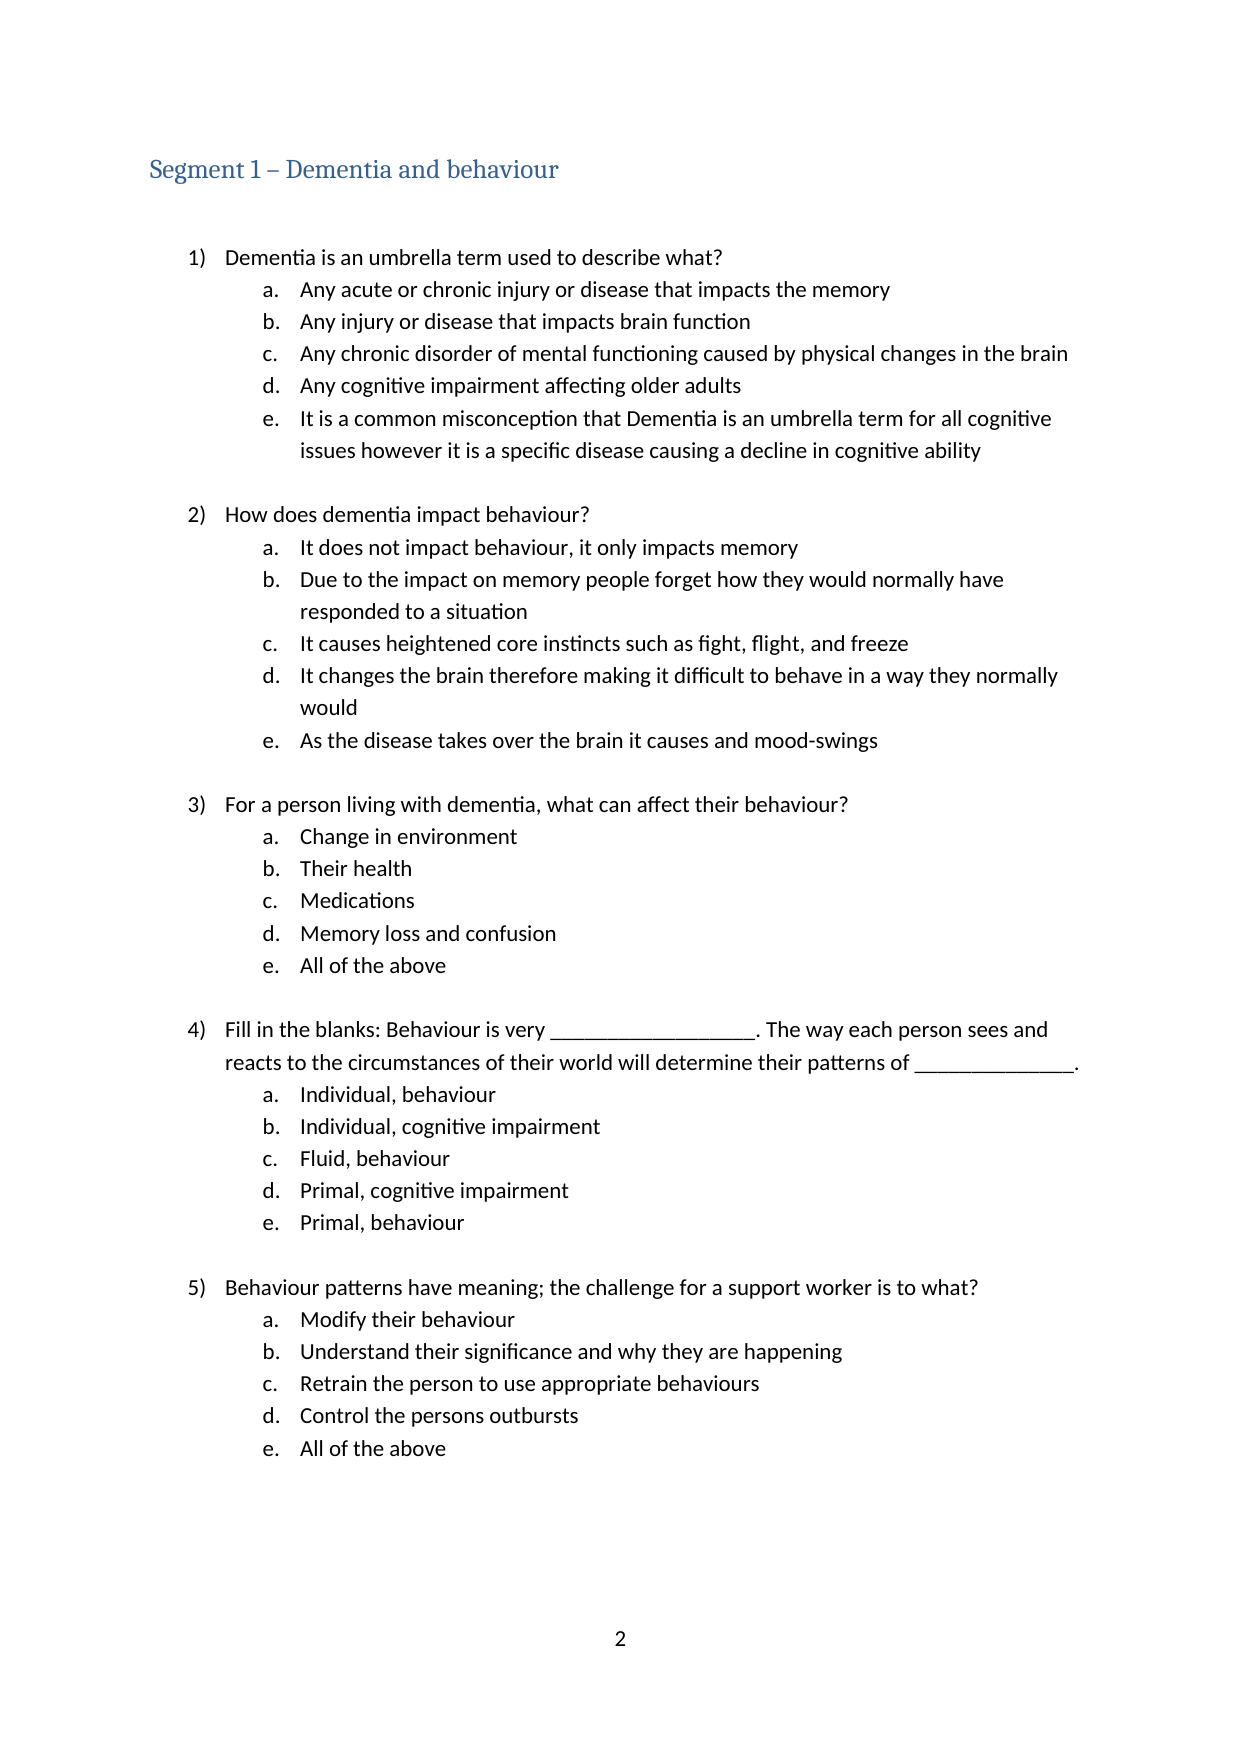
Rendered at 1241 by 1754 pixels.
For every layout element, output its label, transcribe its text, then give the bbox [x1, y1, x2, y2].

list Dementia is an umbrella term used to describe what? [187, 243, 1090, 271]
list Their health [262, 854, 1090, 882]
list Change in environment [262, 822, 1090, 850]
list Fill in the blanks: Behaviour is very __________________. The way each person sees and reacts to the circumstances of their world will determine their patterns of ______________. [187, 1015, 1090, 1076]
list Modify their behaviour [262, 1305, 1090, 1333]
list It is a common misconception that Dementia is an umbrella term for all cognitive issues however it is a specific disease causing a decline in cognitive ability [262, 404, 1090, 464]
list Any chronic disorder of mental functioning caused by physical changes in the brain [262, 339, 1090, 367]
list It does not impact behaviour, it only impacts memory [262, 533, 1090, 561]
list Primal, cognitive impairment [262, 1176, 1090, 1204]
list How does dementia impact behaviour? [187, 500, 1090, 528]
list Medications [262, 887, 1090, 915]
list Primal, behaviour [262, 1208, 1090, 1237]
list It causes heightened core instincts such as fight, flight, and freeze [262, 629, 1090, 657]
list It changes the brain therefore making it difficult to behave in a way they normally would [262, 661, 1090, 722]
list Behaviour patterns have meaning; the challenge for a support worker is to what? [187, 1273, 1090, 1301]
list Memory loss and confusion [262, 919, 1090, 947]
list Any cognitive impairment affecting older adults [262, 372, 1090, 400]
list Understand their significance and why they are happening [262, 1337, 1090, 1365]
list All of the above [262, 1434, 1090, 1462]
list As the disease takes over the brain it causes and mood-swings [262, 726, 1090, 754]
list All of the above [262, 951, 1090, 979]
list Any injury or disease that impacts brain function [262, 307, 1090, 335]
list Any acute or chronic injury or disease that impacts the memory [262, 275, 1090, 303]
list Retrain the person to use appropriate behaviours [262, 1369, 1090, 1397]
list Individual, behaviour [262, 1080, 1090, 1108]
subtitle Segment 1 – Dementia and behaviour [150, 154, 1090, 185]
list Individual, cognitive impairment [262, 1112, 1090, 1140]
list Control the persons outbursts [262, 1402, 1090, 1430]
list For a person living with dementia, what can affect their behaviour? [187, 790, 1090, 818]
list Due to the impact on memory people forget how they would normally have responded to a situation [262, 565, 1090, 625]
list Fluid, behaviour [262, 1144, 1090, 1172]
